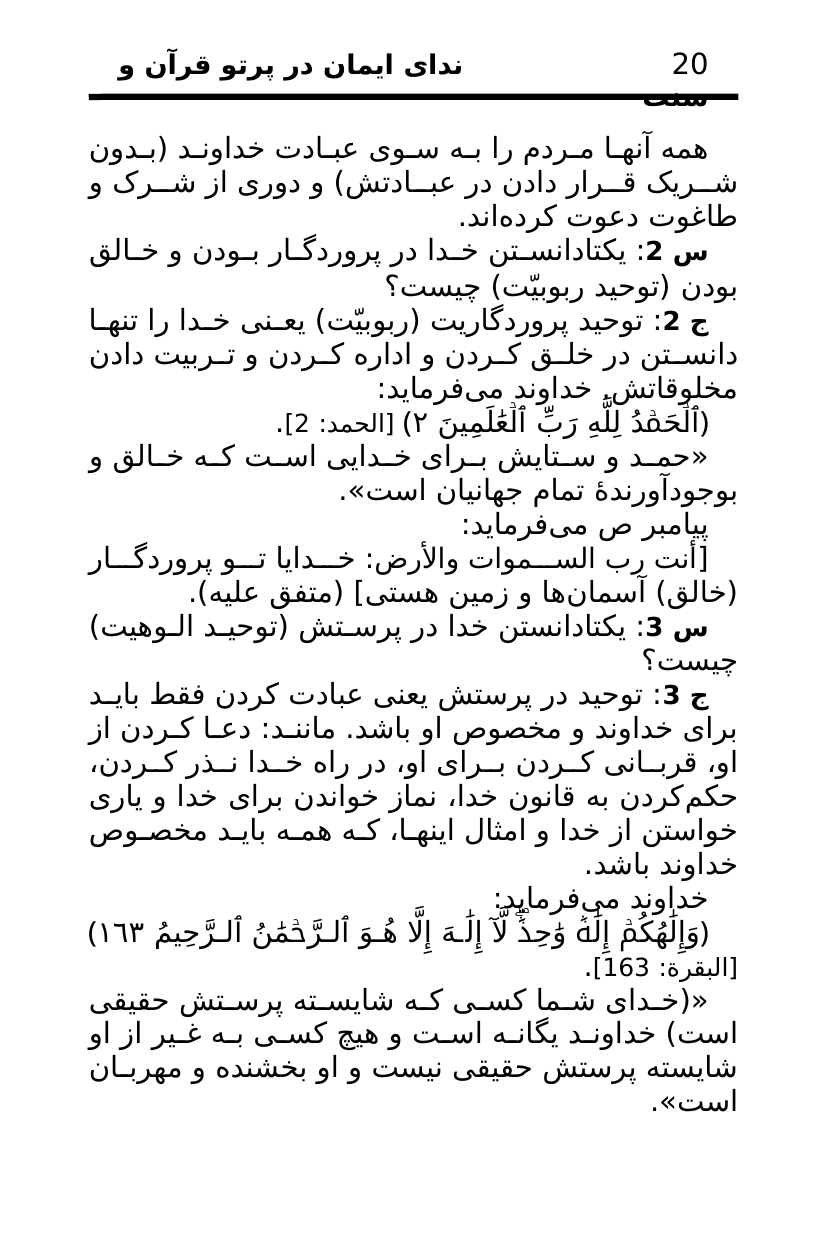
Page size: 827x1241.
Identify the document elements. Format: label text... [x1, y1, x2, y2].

text ﴿وَإِلَٰهُكُمۡ إِلَٰهٞ وَٰحِدٞۖ لَّآ إِلَٰهَ إِلَّا هُوَ ٱلرَّحۡمَٰنُ ٱلرَّحِيمُ ١٦٣﴾ [البقرة: 163]. [89, 915, 738, 983]
text پیامبر ص می‌فرماید: [89, 507, 738, 541]
text [أنت رب السموات والأرض: خدایا تو پروردگار (خالق) آسمان‌ها و زمین هستی] (متفق علیه). [89, 541, 738, 609]
text س 3: یکتادانستن خدا در پرستش (توحید الوهیت) چیست؟ [89, 609, 738, 677]
text ﴿ٱلۡحَمۡدُ لِلَّهِ رَبِّ ٱلۡعَٰلَمِينَ ٢﴾ [الحمد: 2]. [89, 406, 738, 439]
text «حمد و ستایش برای خدایی است که خالق و بوجودآورندۀ تمام جهانیان است». [89, 439, 738, 507]
text س 2: یکتادانستن خدا در پروردگار بودن و خالق بودن (توحید ربوبیّت) چیست؟ [89, 233, 738, 304]
text «(خدای شما کسی که شایسته پرستش حقیقی است) خداوند یگانه است و هیچ کسی به غیر از او شایسته پرستش حقیقی نیست و او بخشنده و مهربان است». [89, 983, 738, 1119]
text همه آنها مردم را به سوی عبادت خداوند (بدون شریک قرار دادن در عبادتش) و دوری از شرک و طاغوت دعوت کرده‌اند. [89, 132, 738, 233]
text ج 3: توحید در پرستش یعنی عبادت کردن فقط باید برای خداوند و مخصوص او باشد. مانند: دعا کردن از او، قربانی کردن برای او، در راه خدا نذر کردن، حکم‌کردن به قانون خدا، نماز خواندن برای خدا و یاری خواستن از خدا و امثال اینها، که همه باید مخصوص خداوند باشد. [89, 677, 738, 881]
text ج 2: توحید پروردگاریت (ربوبیّت) یعنی خدا را تنها دانستن در خلق کردن و اداره کردن و تربیت دادن مخلوقاتش. خداوند می‌فرماید: [89, 304, 738, 406]
text خداوند می‌فرماید: [89, 881, 738, 915]
